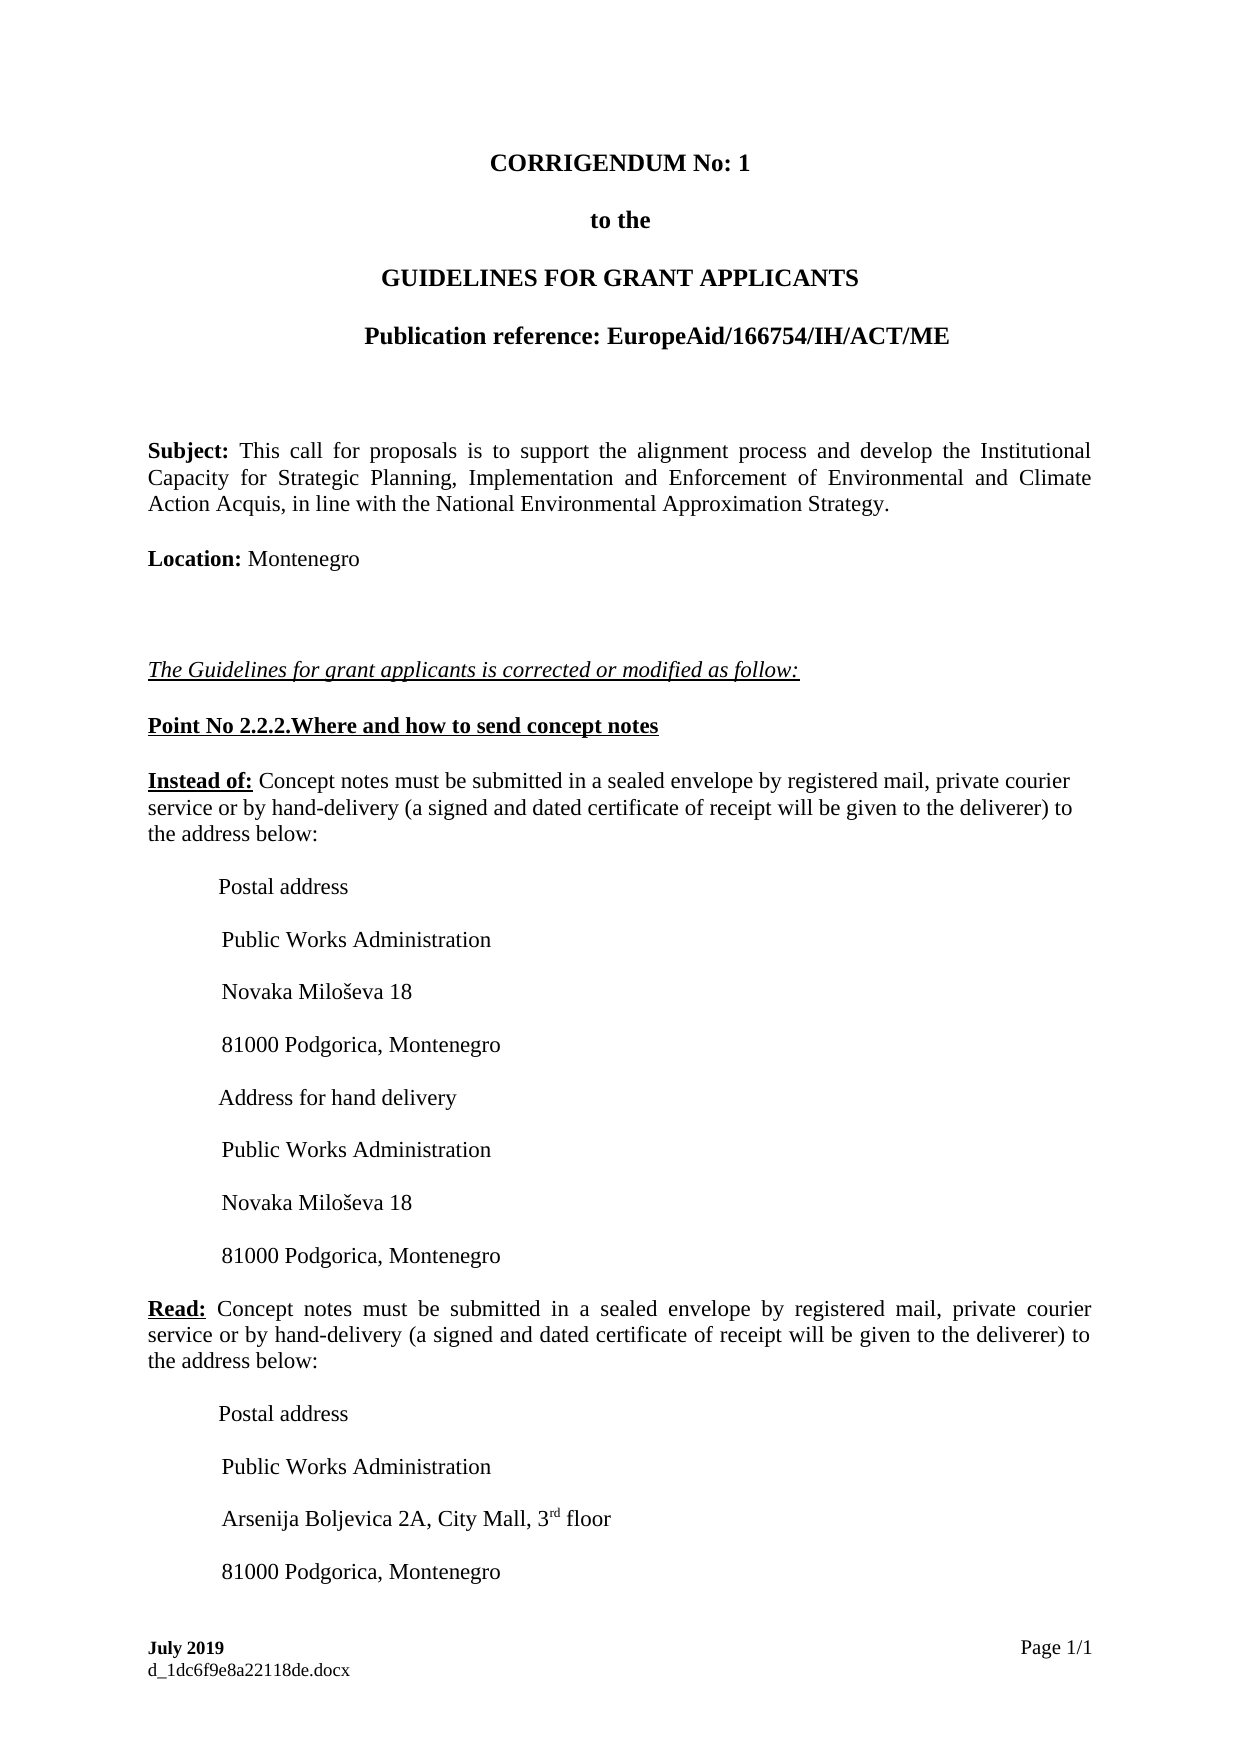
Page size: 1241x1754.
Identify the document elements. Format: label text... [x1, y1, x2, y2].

text Address for hand delivery [207, 1084, 1093, 1110]
text 81000 Podgorica, Montenegro [221, 1031, 1093, 1057]
text Subject: This call for proposals is to support the alignment process and develop the Institutional Capacity for Strategic Planning, Implementation and Enforcement of Environmental and Climate Action Acquis, in line with the National Environmental Approximation Strategy. [148, 437, 1093, 516]
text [221, 1505, 1093, 1532]
text Novaka Miloševa 18 [221, 978, 1093, 1005]
text to the [148, 206, 1093, 234]
text Novaka Miloševa 18 [221, 1189, 1093, 1216]
text Postal address [207, 873, 1093, 899]
text CORRIGENDUM No: 1 [148, 148, 1093, 176]
text Public Works Administration [221, 926, 1093, 952]
text Postal address [207, 1400, 1093, 1426]
text Public Works Administration [221, 1136, 1093, 1163]
text Public Works Administration [221, 1453, 1093, 1479]
text Read: Concept notes must be submitted in a sealed envelope by registered mail, private courier service or by hand-delivery (a signed and dated certificate of receipt will be given to the deliverer) to the address below: [148, 1294, 1093, 1374]
text The Guidelines for grant applicants is corrected or modified as follow: [148, 656, 1093, 683]
text GUIDELINES FOR GRANT APPLICANTS [148, 263, 1093, 292]
text 81000 Podgorica, Montenegro [221, 1242, 1093, 1268]
text Point No 2.2.2.Where and how to send concept notes [148, 712, 1093, 738]
text Publication reference: EuropeAid/166754/IH/ACT/ME [221, 321, 1093, 350]
text 81000 Podgorica, Montenegro [221, 1558, 1093, 1584]
text Instead of: Concept notes must be submitted in a sealed envelope by registered mail, private courier service or by hand-delivery (a signed and dated certificate of receipt will be given to the deliverer) to the address below: [148, 767, 1093, 847]
text Location: Montenegro [148, 545, 1093, 572]
